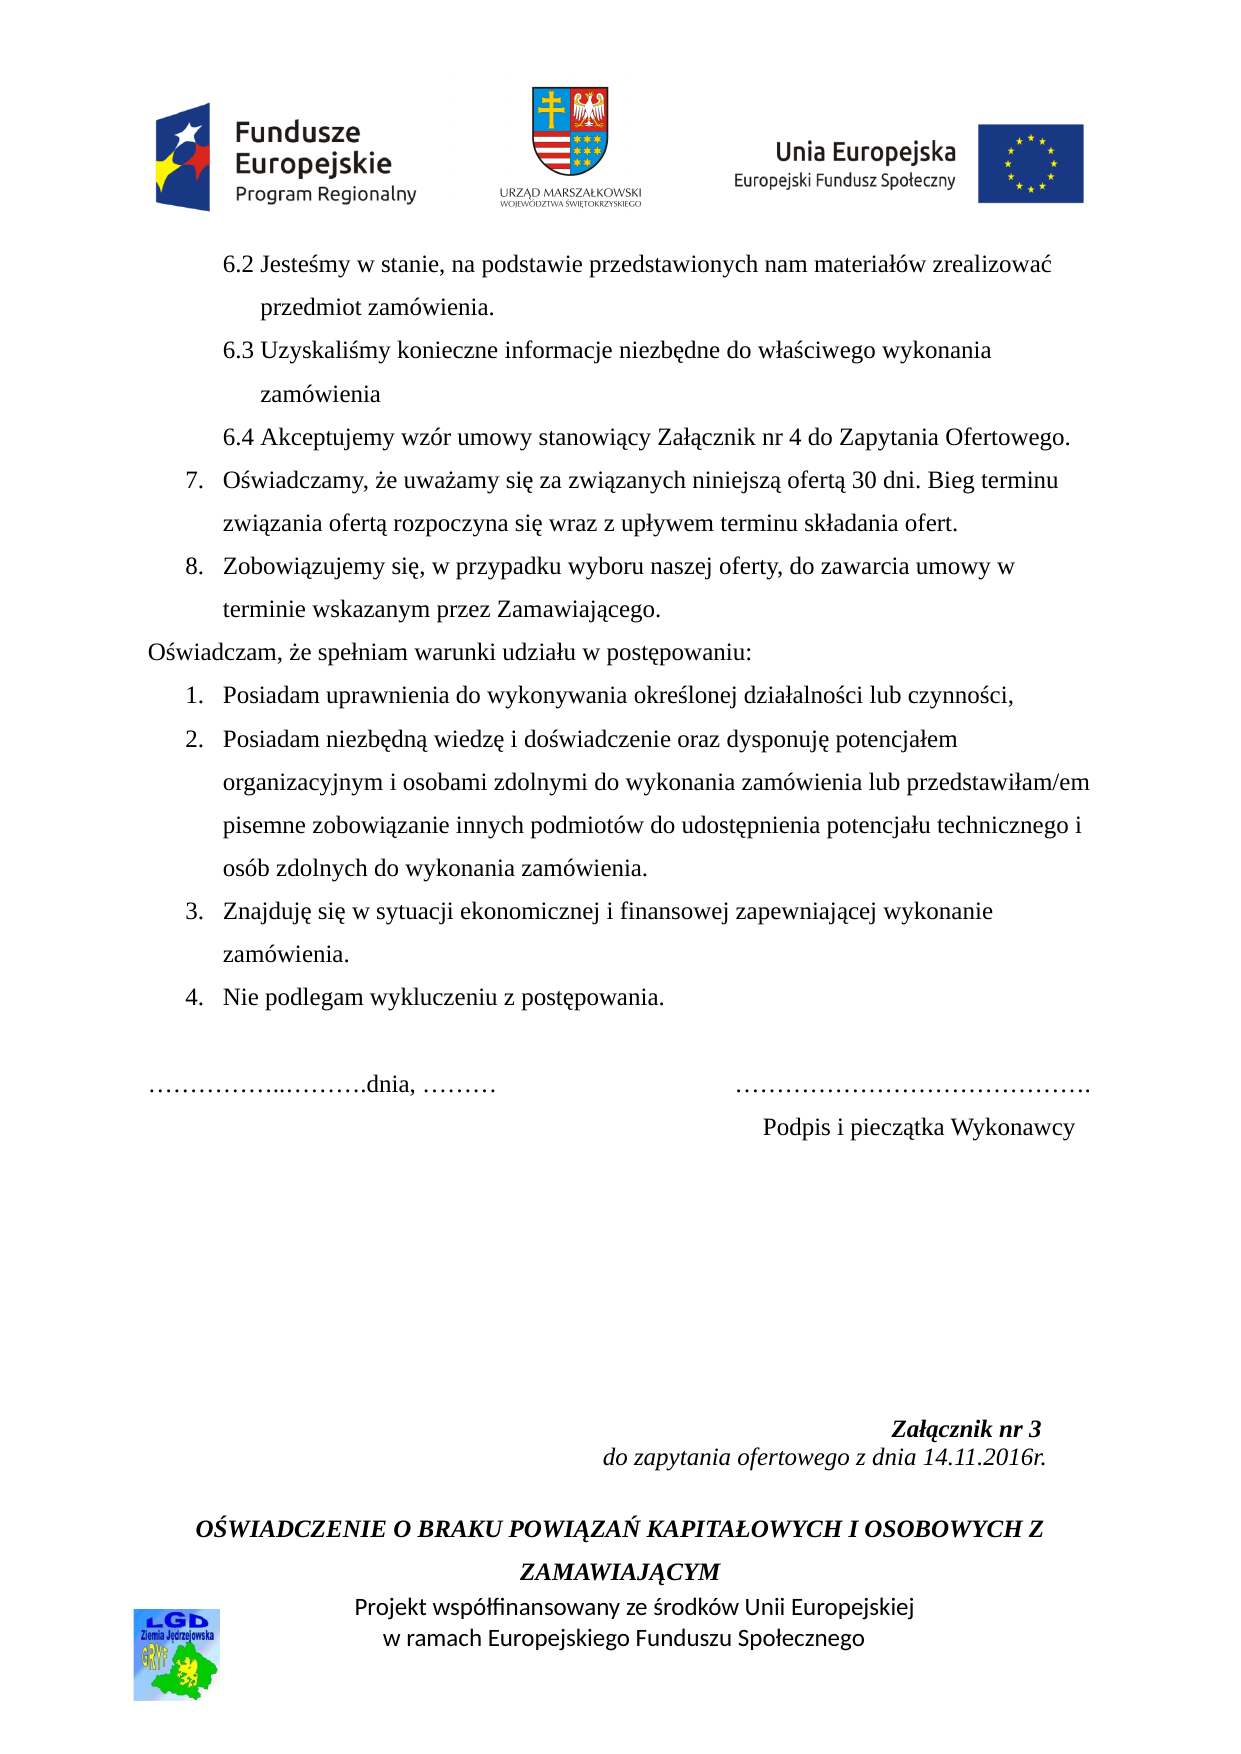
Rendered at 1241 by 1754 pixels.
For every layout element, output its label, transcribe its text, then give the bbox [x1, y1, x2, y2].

list Oświadczamy, że uważamy się za związanych niniejszą ofertą 30 dni. Bieg terminu związania ofertą rozpoczyna się wraz z upływem terminu składania ofert. [185, 465, 1093, 537]
list Znajduję się w sytuacji ekonomicznej i finansowej zapewniającej wykonanie zamówienia. [185, 896, 1093, 968]
picture [147, 94, 422, 222]
picture [729, 99, 1088, 222]
list Posiadam niezbędną wiedzę i doświadczenie oraz dysponuję potencjałem organizacyjnym i osobami zdolnymi do wykonania zamówienia lub przedstawiłam/em pisemne zobowiązanie innych podmiotów do udostępnienia potencjału technicznego i osób zdolnych do wykonania zamówienia. [185, 724, 1093, 882]
text OŚWIADCZENIE O BRAKU POWIĄZAŃ KAPITAŁOWYCH I OSOBOWYCH Z ZAMAWIAJĄCYM [148, 1514, 1093, 1586]
list Nie podlegam wykluczeniu z postępowania. [185, 982, 1093, 1011]
text Załącznik nr 3 [885, 1414, 1093, 1442]
text do zapytania ofertowego z dnia 14.11.2016r. [516, 1442, 1093, 1471]
list Posiadam uprawnienia do wykonywania określonej działalności lub czynności, [185, 681, 1093, 709]
text Oświadczam, że spełniam warunki udziału w postępowaniu: [148, 637, 1093, 666]
picture [133, 1609, 220, 1701]
text ……………..……….dnia, ……… ……………………………………. Podpis i pieczątka Wykonawcy [148, 1069, 1093, 1141]
list Zobowiązujemy się, w przypadku wyboru naszej oferty, do zawarcia umowy w terminie wskazanym przez Zamawiającego. [185, 551, 1093, 623]
list Akceptujemy wzór umowy stanowiący Załącznik nr 4 do Zapytania Ofertowego. [223, 422, 1093, 451]
list Jesteśmy w stanie, na podstawie przedstawionych nam materiałów zrealizować przedmiot zamówienia. [223, 249, 1093, 321]
picture [452, 73, 689, 222]
list Uzyskaliśmy konieczne informacje niezbędne do właściwego wykonania zamówienia [223, 336, 1093, 407]
